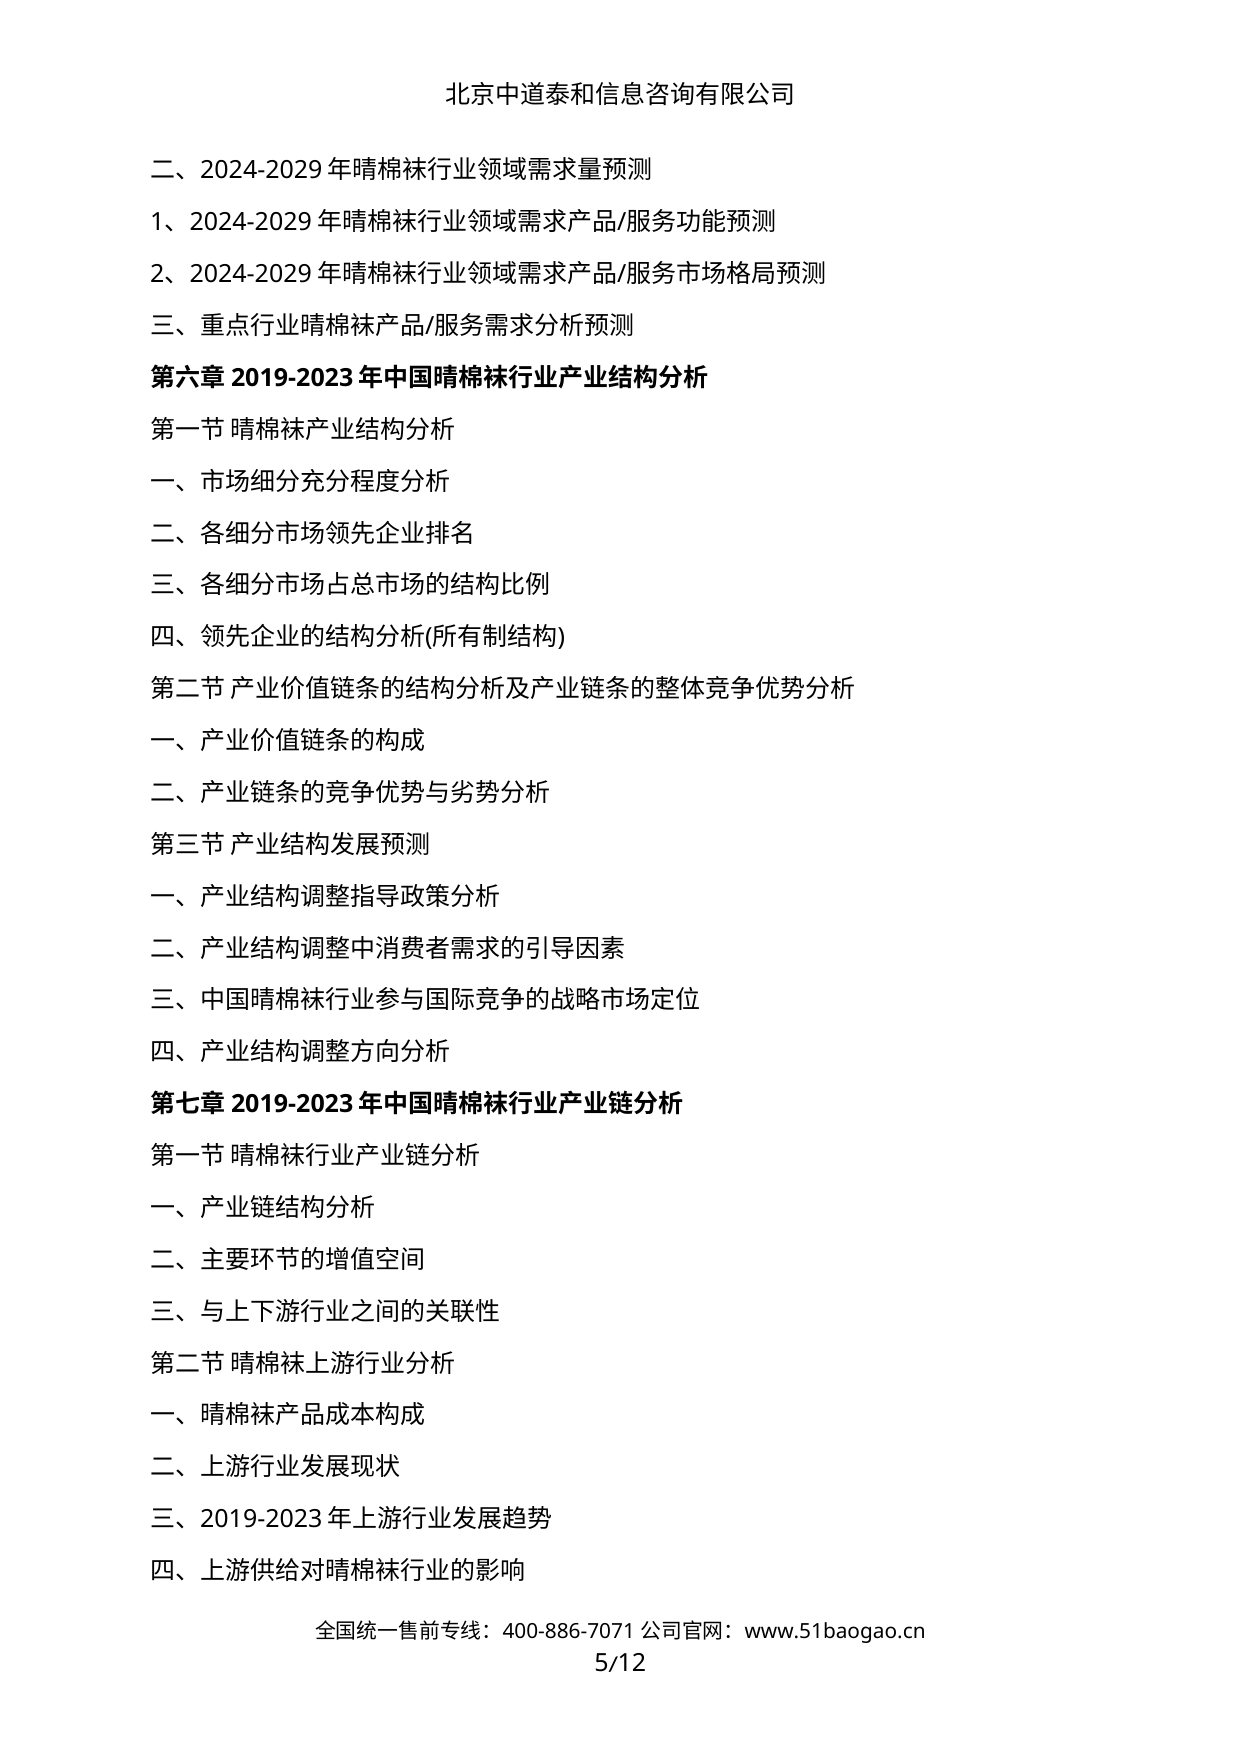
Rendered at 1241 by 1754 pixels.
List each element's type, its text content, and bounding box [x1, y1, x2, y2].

text 四、产业结构调整方向分析 [150, 1032, 1090, 1068]
text 二、产业链条的竞争优势与劣势分析 [150, 772, 1090, 809]
text 第三节 产业结构发展预测 [150, 824, 1090, 861]
text 四、上游供给对晴棉袜行业的影响 [150, 1551, 1090, 1587]
text 三、重点行业晴棉袜产品/服务需求分析预测 [150, 306, 1090, 342]
text 二、上游行业发展现状 [150, 1447, 1090, 1483]
text 二、产业结构调整中消费者需求的引导因素 [150, 928, 1090, 964]
text 2、2024-2029年晴棉袜行业领域需求产品/服务市场格局预测 [150, 254, 1090, 290]
text 第六章 2019-2023年中国晴棉袜行业产业结构分析 [150, 357, 1090, 394]
text 三、与上下游行业之间的关联性 [150, 1291, 1090, 1327]
text 二、2024-2029年晴棉袜行业领域需求量预测 [150, 150, 1090, 186]
text 三、中国晴棉袜行业参与国际竞争的战略市场定位 [150, 980, 1090, 1016]
text 二、各细分市场领先企业排名 [150, 513, 1090, 549]
text 三、各细分市场占总市场的结构比例 [150, 565, 1090, 601]
text 一、产业链结构分析 [150, 1187, 1090, 1224]
text 一、晴棉袜产品成本构成 [150, 1395, 1090, 1431]
text 三、2019-2023年上游行业发展趋势 [150, 1499, 1090, 1535]
text 二、主要环节的增值空间 [150, 1239, 1090, 1276]
text 一、市场细分充分程度分析 [150, 461, 1090, 497]
text 第二节 晴棉袜上游行业分析 [150, 1343, 1090, 1379]
text 四、领先企业的结构分析(所有制结构) [150, 617, 1090, 653]
text 1、2024-2029年晴棉袜行业领域需求产品/服务功能预测 [150, 202, 1090, 238]
text 一、产业结构调整指导政策分析 [150, 876, 1090, 912]
text 第一节 晴棉袜行业产业链分析 [150, 1136, 1090, 1172]
text 第二节 产业价值链条的结构分析及产业链条的整体竞争优势分析 [150, 669, 1090, 705]
text 一、产业价值链条的构成 [150, 721, 1090, 757]
text 第七章 2019-2023年中国晴棉袜行业产业链分析 [150, 1084, 1090, 1120]
text 第一节 晴棉袜产业结构分析 [150, 409, 1090, 446]
